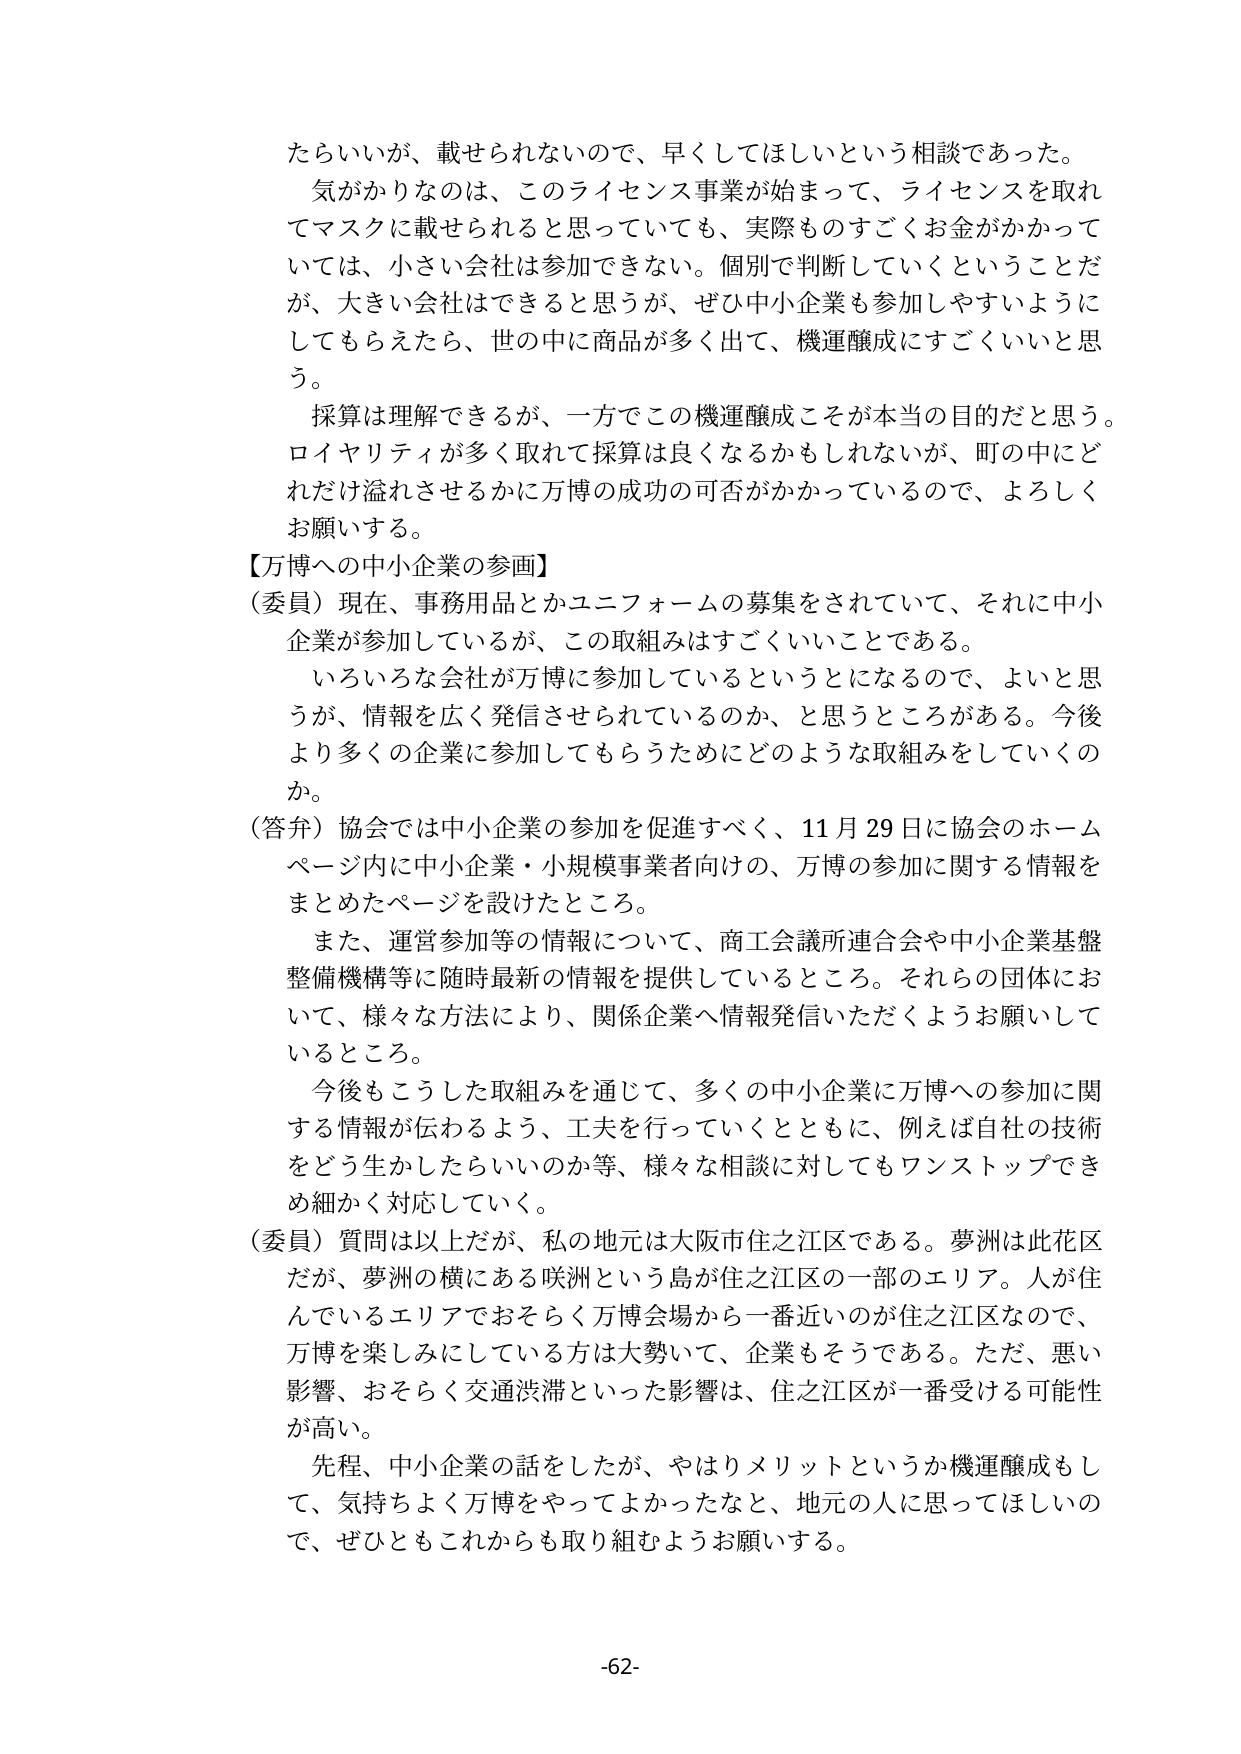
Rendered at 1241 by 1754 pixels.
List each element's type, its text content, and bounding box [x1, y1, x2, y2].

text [236, 133, 1104, 546]
text （委員）質問は以上だが、私の地元は大阪市住之江区である。夢洲は此花区だが、夢洲の横にある咲洲という島が住之江区の一部のエリア。人が住んでいるエリアでおそらく万博会場から一番近いのが住之江区なので、万博を楽しみにしている方は大勢いて、企業もそうである。ただ、悪い影響、おそらく交通渋滞といった影響は、住之江区が一番受ける可能性が高い。 先程、中小企業の話をしたが、やはりメリットというか機運醸成もして、気持ちよく万博をやってよかったなと、地元の人に思ってほしいので、ぜひともこれからも取り組むようお願いする。 [236, 1221, 1104, 1558]
text （答弁）協会では中小企業の参加を促進すべく、11月29日に協会のホームページ内に中小企業・小規模事業者向けの、万博の参加に関する情報をまとめたページを設けたところ。 また、運営参加等の情報について、商工会議所連合会や中小企業基盤整備機構等に随時最新の情報を提供しているところ。それらの団体において、様々な方法により、関係企業へ情報発信いただくようお願いしているところ。 今後もこうした取組みを通じて、多くの中小企業に万博への参加に関する情報が伝わるよう、工夫を行っていくとともに、例えば自社の技術をどう生かしたらいいのか等、様々な相談に対してもワンストップできめ細かく対応していく。 [236, 808, 1104, 1221]
text 【万博への中小企業の参画】 [236, 546, 1104, 583]
text （委員）現在、事務用品とかユニフォームの募集をされていて、それに中小企業が参加しているが、この取組みはすごくいいことである。 いろいろな会社が万博に参加しているというとになるので、よいと思うが、情報を広く発信させられているのか、と思うところがある。今後より多くの企業に参加してもらうためにどのような取組みをしていくのか。 [236, 583, 1104, 808]
